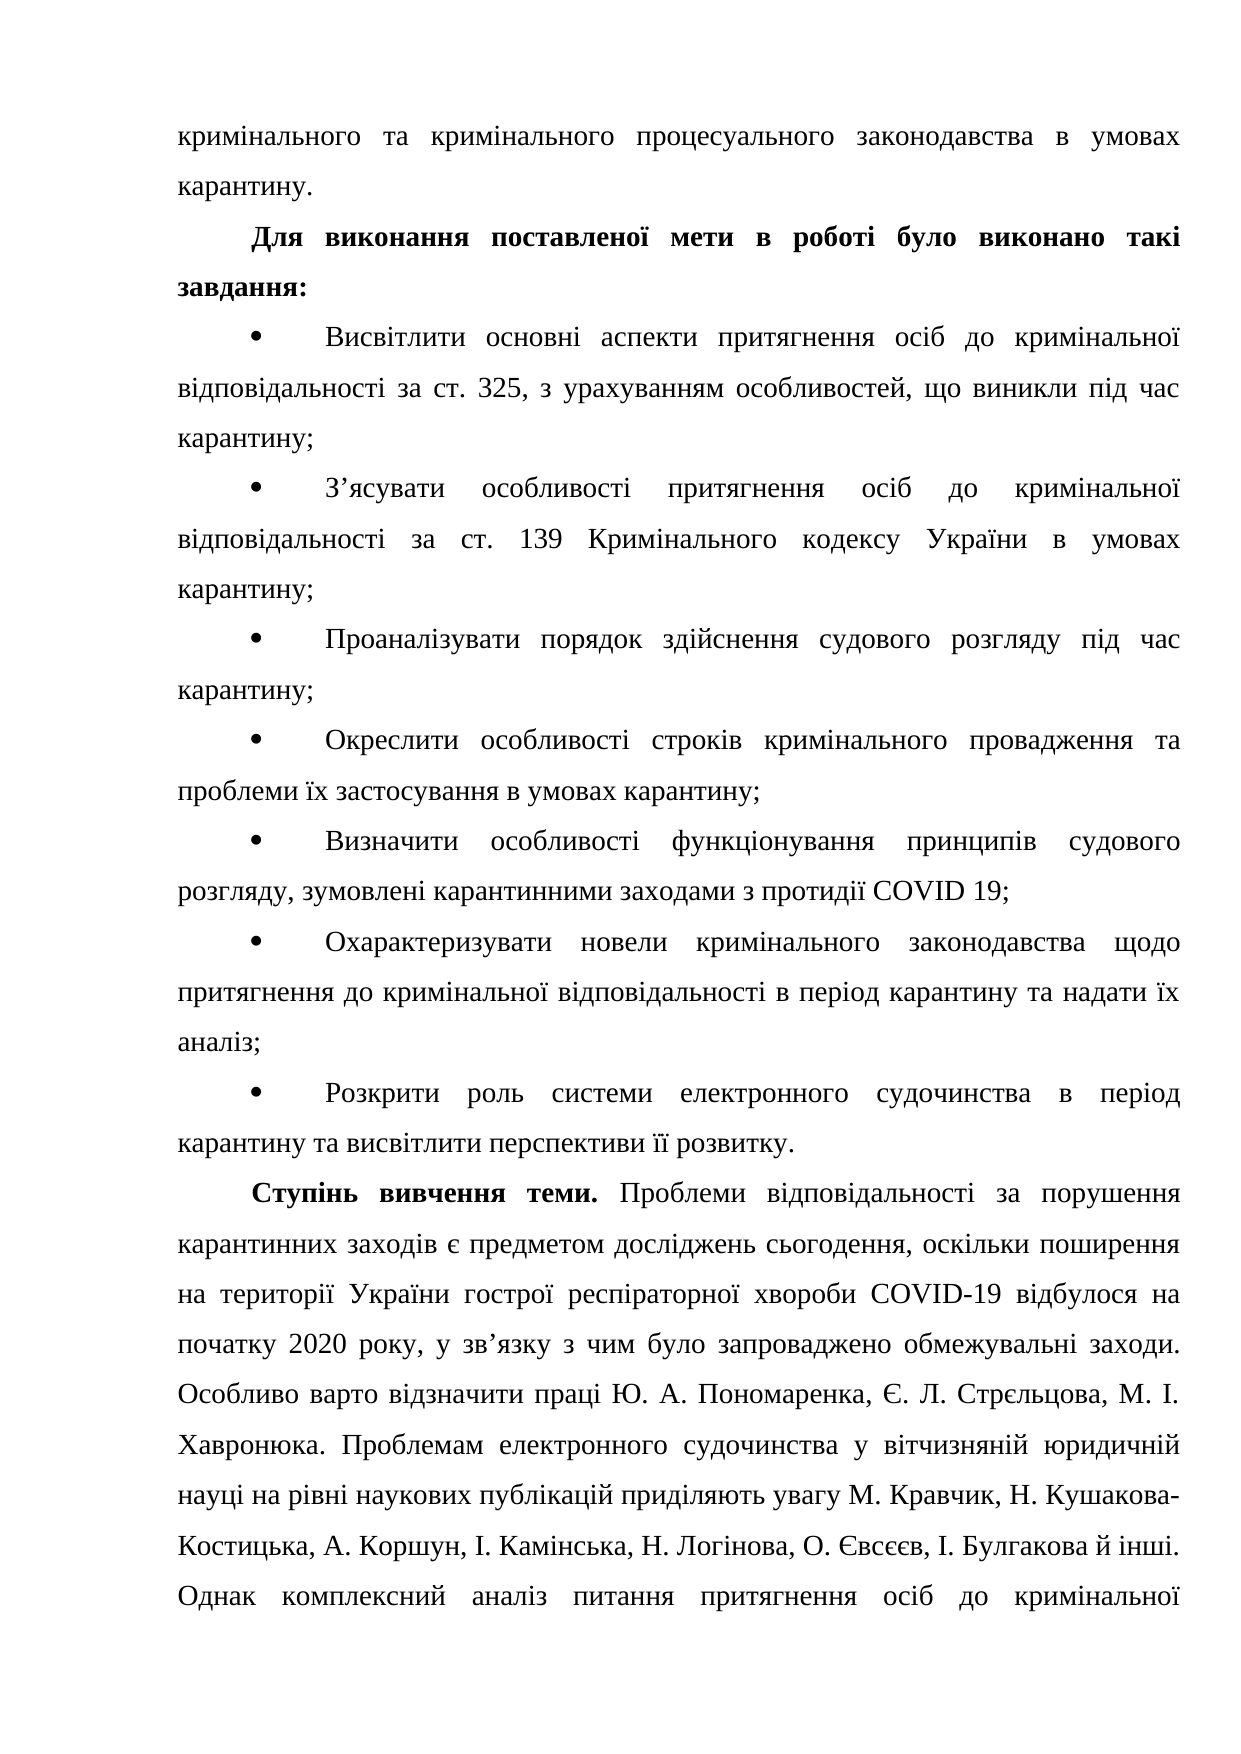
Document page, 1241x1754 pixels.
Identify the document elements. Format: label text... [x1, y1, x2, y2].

list Окреслити особливості строків кримінального провадження та проблеми їх застосування в умовах карантину; [177, 722, 1181, 806]
list Розкрити роль системи електронного судочинства в період карантину та висвітлити перспективи її розвитку. [177, 1075, 1181, 1159]
list Висвітлити основні аспекти притягнення осіб до кримінальної відповідальності за ст. 325, з урахуванням особливостей, що виникли під час карантину; [177, 319, 1181, 454]
list Визначити особливості функціонування принципів судового розгляду, зумовлені карантинними заходами з протидії COVID 19; [177, 823, 1181, 907]
list З’ясувати особливості притягнення осіб до кримінальної відповідальності за ст. 139 Кримінального кодексу України в умовах карантину; [177, 470, 1181, 605]
list Проаналізувати порядок здійснення судового розгляду під час карантину; [177, 621, 1181, 705]
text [177, 1175, 1181, 1611]
list Охарактеризувати новели кримінального законодавства щодо притягнення до кримінальної відповідальності в період карантину та надати їх аналіз; [177, 924, 1181, 1058]
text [177, 118, 1181, 202]
text Для виконання поставленої мети в роботі було виконано такі завдання: [177, 219, 1181, 303]
